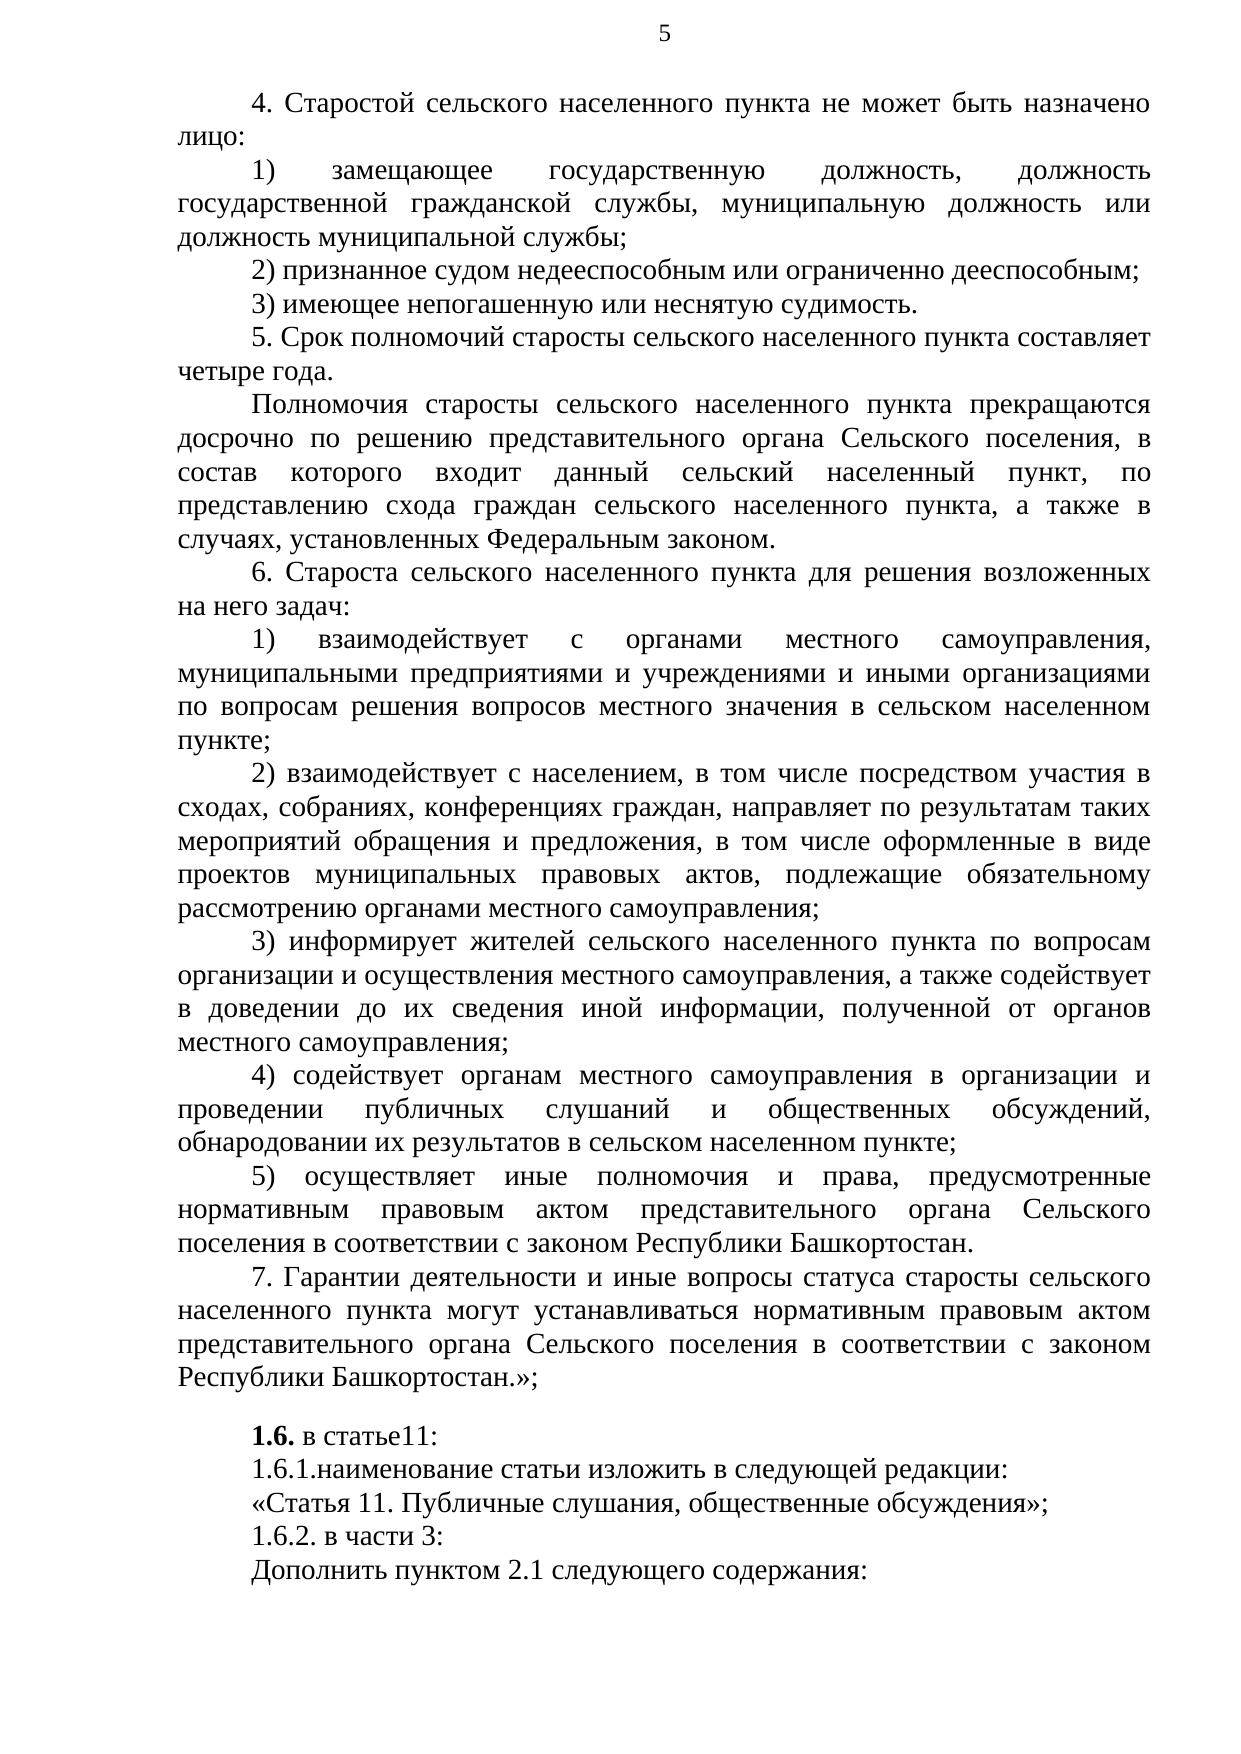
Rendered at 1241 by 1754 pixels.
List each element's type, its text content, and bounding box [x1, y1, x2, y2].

text «Статья 11. Публичные слушания, общественные обсуждения»; [177, 1485, 1152, 1518]
text 6. Староста сельского населенного пункта для решения возложенных на него задач: [177, 554, 1152, 621]
text 1.6.2. в части 3: [177, 1518, 1152, 1552]
text 7. Гарантии деятельности и иные вопросы статуса старосты сельского населенного пункта могут устанавливаться нормативным правовым актом представительного органа Сельского поселения в соответствии с законом Республики Башкортостан.»; [177, 1259, 1152, 1393]
text 4) содействует органам местного самоуправления в организации и проведении публичных слушаний и общественных обсуждений, обнародовании их результатов в сельском населенном пункте; [177, 1057, 1152, 1158]
text Дополнить пунктом 2.1 следующего содержания: [177, 1552, 1152, 1586]
text 3) имеющее непогашенную или неснятую судимость. [177, 286, 1152, 319]
text 3) информирует жителей сельского населенного пункта по вопросам организации и осуществления местного самоуправления, а также содействует в доведении до их сведения иной информации, полученной от органов местного самоуправления; [177, 923, 1152, 1057]
text 2) взаимодействует с населением, в том числе посредством участия в сходах, собраниях, конференциях граждан, направляет по результатам таких мероприятий обращения и предложения, в том числе оформленные в виде проектов муниципальных правовых актов, подлежащие обязательному рассмотрению органами местного самоуправления; [177, 756, 1152, 923]
text 2) признанное судом недееспособным или ограниченно дееспособным; [177, 252, 1152, 286]
text 5) осуществляет иные полномочия и права, предусмотренные нормативным правовым актом представительного органа Сельского поселения в соответствии с законом Республики Башкортостан. [177, 1158, 1152, 1259]
text 1) взаимодействует с органами местного самоуправления, муниципальными предприятиями и учреждениями и иными организациями по вопросам решения вопросов местного значения в сельском населенном пункте; [177, 621, 1152, 756]
text 1.6.1.наименование статьи изложить в следующей редакции: [177, 1451, 1152, 1485]
text 4. Старостой сельского населенного пункта не может быть назначено лицо: [177, 85, 1152, 152]
text 1.6. в статье11: [177, 1418, 1152, 1451]
text 1) замещающее государственную должность, должность государственной гражданской службы, муниципальную должность или должность муниципальной службы; [177, 152, 1152, 252]
text 5. Срок полномочий старосты сельского населенного пункта составляет четыре года. [177, 319, 1152, 387]
text Полномочия старосты сельского населенного пункта прекращаются досрочно по решению представительного органа Сельского поселения, в состав которого входит данный сельский населенный пункт, по представлению схода граждан сельского населенного пункта, а также в случаях, установленных Федеральным законом. [177, 387, 1152, 554]
